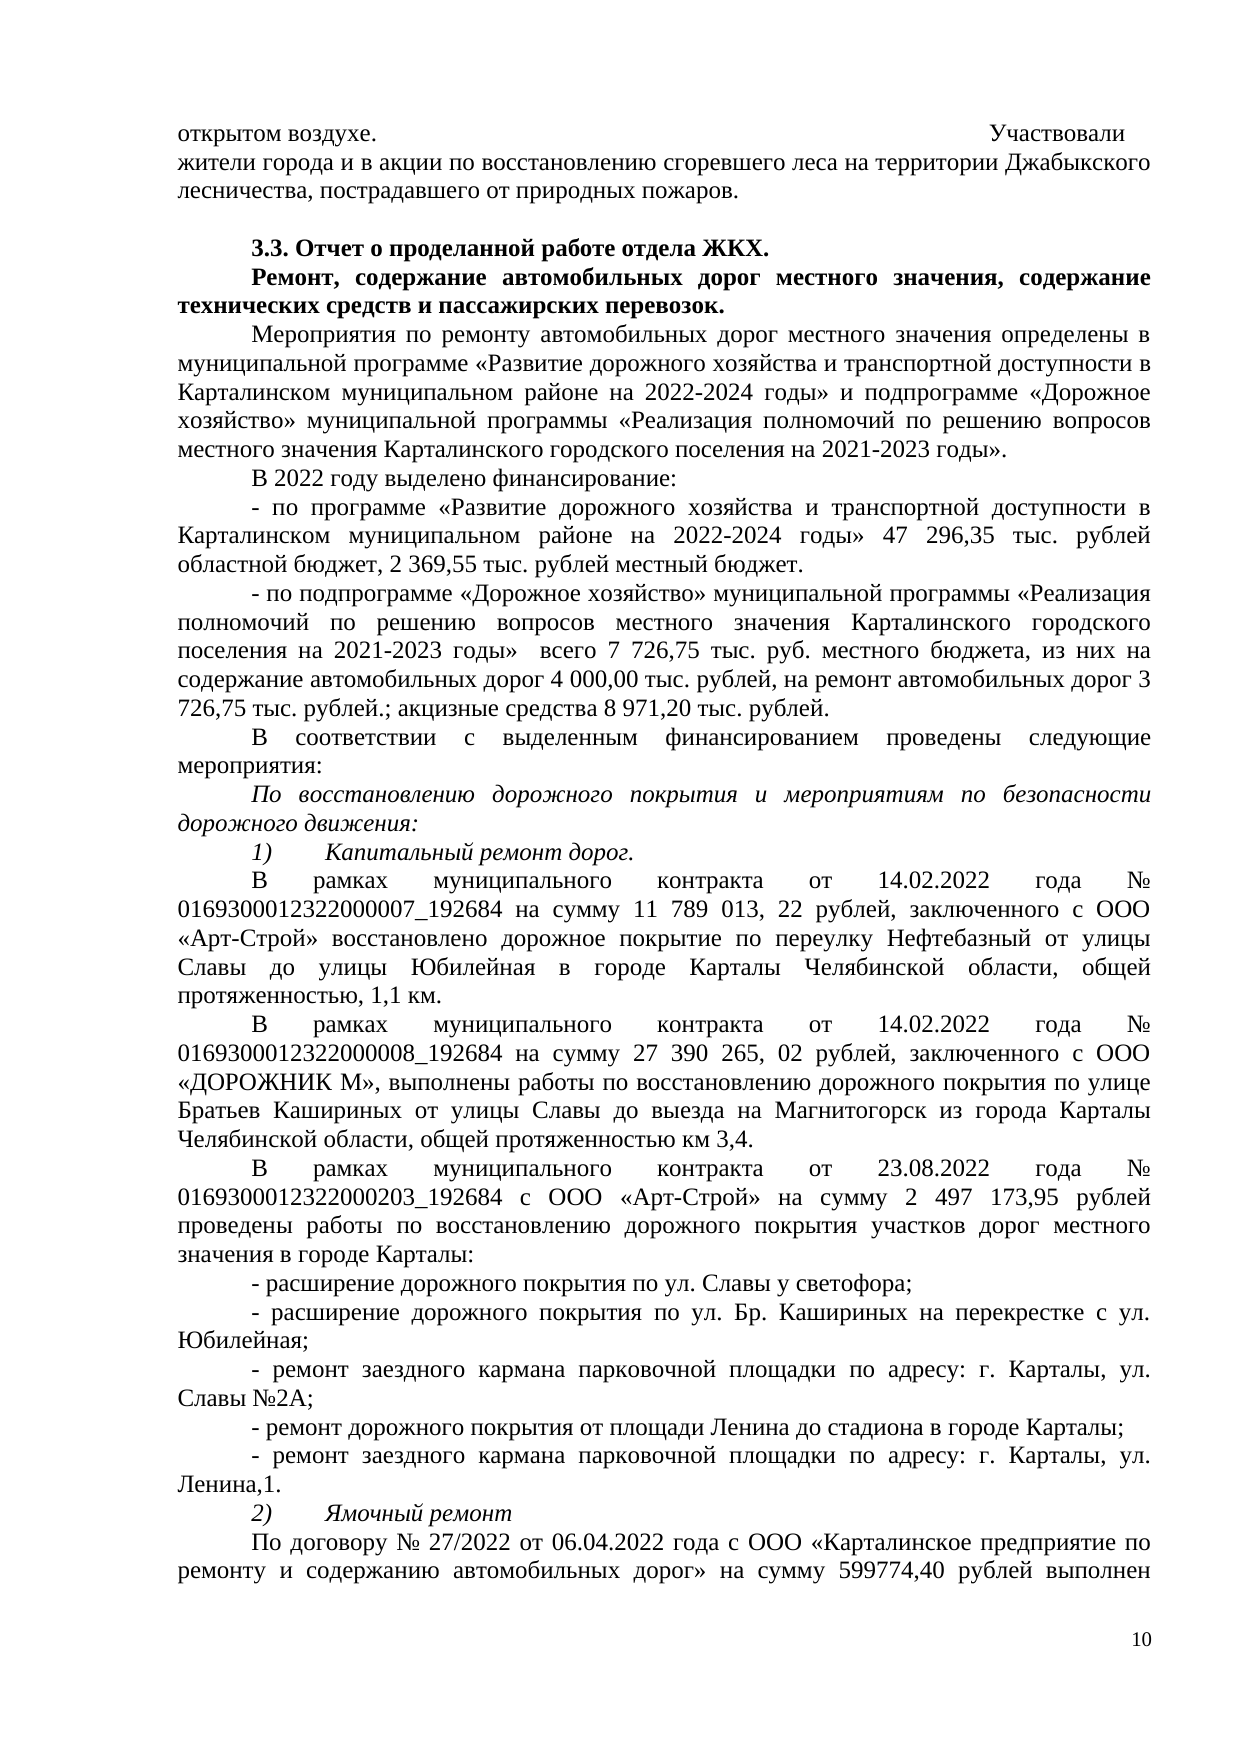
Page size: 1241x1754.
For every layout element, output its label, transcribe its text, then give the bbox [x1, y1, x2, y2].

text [177, 1527, 1152, 1584]
text - ремонт дорожного покрытия от площади Ленина до стадиона в городе Карталы; [177, 1412, 1152, 1441]
text В соответствии с выделенным финансированием проведены следующие мероприятия: [177, 722, 1152, 779]
text В рамках муниципального контракта от 14.02.2022 года № 0169300012322000008_192684 на сумму 27 390 265, 02 рублей, заключенного с ООО «ДОРОЖНИК М», выполнены работы по восстановлению дорожного покрытия по улице Братьев Кашириных от улицы Славы до выезда на Магнитогорск из города Карталы Челябинской области, общей протяженностью км 3,4. [177, 1009, 1152, 1153]
text - расширение дорожного покрытия по ул. Бр. Кашириных на перекрестке с ул. Юбилейная; [177, 1297, 1152, 1354]
text - ремонт заездного кармана парковочной площадки по адресу: г. Карталы, ул. Ленина,1. [177, 1441, 1152, 1498]
list Капитальный ремонт дорог. [177, 837, 1152, 866]
text - по подпрограмме «Дорожное хозяйство» муниципальной программы «Реализация полномочий по решению вопросов местного значения Карталинского городского поселения на 2021-2023 годы» всего 7 726,75 тыс. руб. местного бюджета, из них на содержание автомобильных дорог 4 000,00 тыс. рублей, на ремонт автомобильных дорог 3 726,75 тыс. рублей.; акцизные средства 8 971,20 тыс. рублей. [177, 578, 1152, 722]
text 3.3. Отчет о проделанной работе отдела ЖКХ. [177, 233, 1152, 262]
text Ремонт, содержание автомобильных дорог местного значения, содержание технических средств и пассажирских перевозок. [177, 262, 1152, 319]
text - ремонт заездного кармана парковочной площадки по адресу: г. Карталы, ул. Славы №2А; [177, 1354, 1152, 1412]
text В рамках муниципального контракта от 14.02.2022 года № 0169300012322000007_192684 на сумму 11 789 013, 22 рублей, заключенного с ООО «Арт-Строй» восстановлено дорожное покрытие по переулку Нефтебазный от улицы Славы до улицы Юбилейная в городе Карталы Челябинской области, общей протяженностью, 1,1 км. [177, 866, 1152, 1009]
text - расширение дорожного покрытия по ул. Славы у светофора; [177, 1268, 1152, 1297]
text - по программе «Развитие дорожного хозяйства и транспортной доступности в Карталинском муниципальном районе на 2022-2024 годы» 47 296,35 тыс. рублей областной бюджет, 2 369,55 тыс. рублей местный бюджет. [177, 492, 1152, 578]
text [177, 118, 1152, 233]
text В 2022 году выделено финансирование: [177, 463, 1152, 492]
text В рамках муниципального контракта от 23.08.2022 года № 0169300012322000203_192684 с ООО «Арт-Строй» на сумму 2 497 173,95 рублей проведены работы по восстановлению дорожного покрытия участков дорог местного значения в городе Карталы: [177, 1153, 1152, 1268]
list Ямочный ремонт [177, 1498, 1152, 1527]
text Мероприятия по ремонту автомобильных дорог местного значения определены в муниципальной программе «Развитие дорожного хозяйства и транспортной доступности в Карталинском муниципальном районе на 2022-2024 годы» и подпрограмме «Дорожное хозяйство» муниципальной программы «Реализация полномочий по решению вопросов местного значения Карталинского городского поселения на 2021-2023 годы». [177, 319, 1152, 463]
text По восстановлению дорожного покрытия и мероприятиям по безопасности дорожного движения: [177, 779, 1152, 837]
